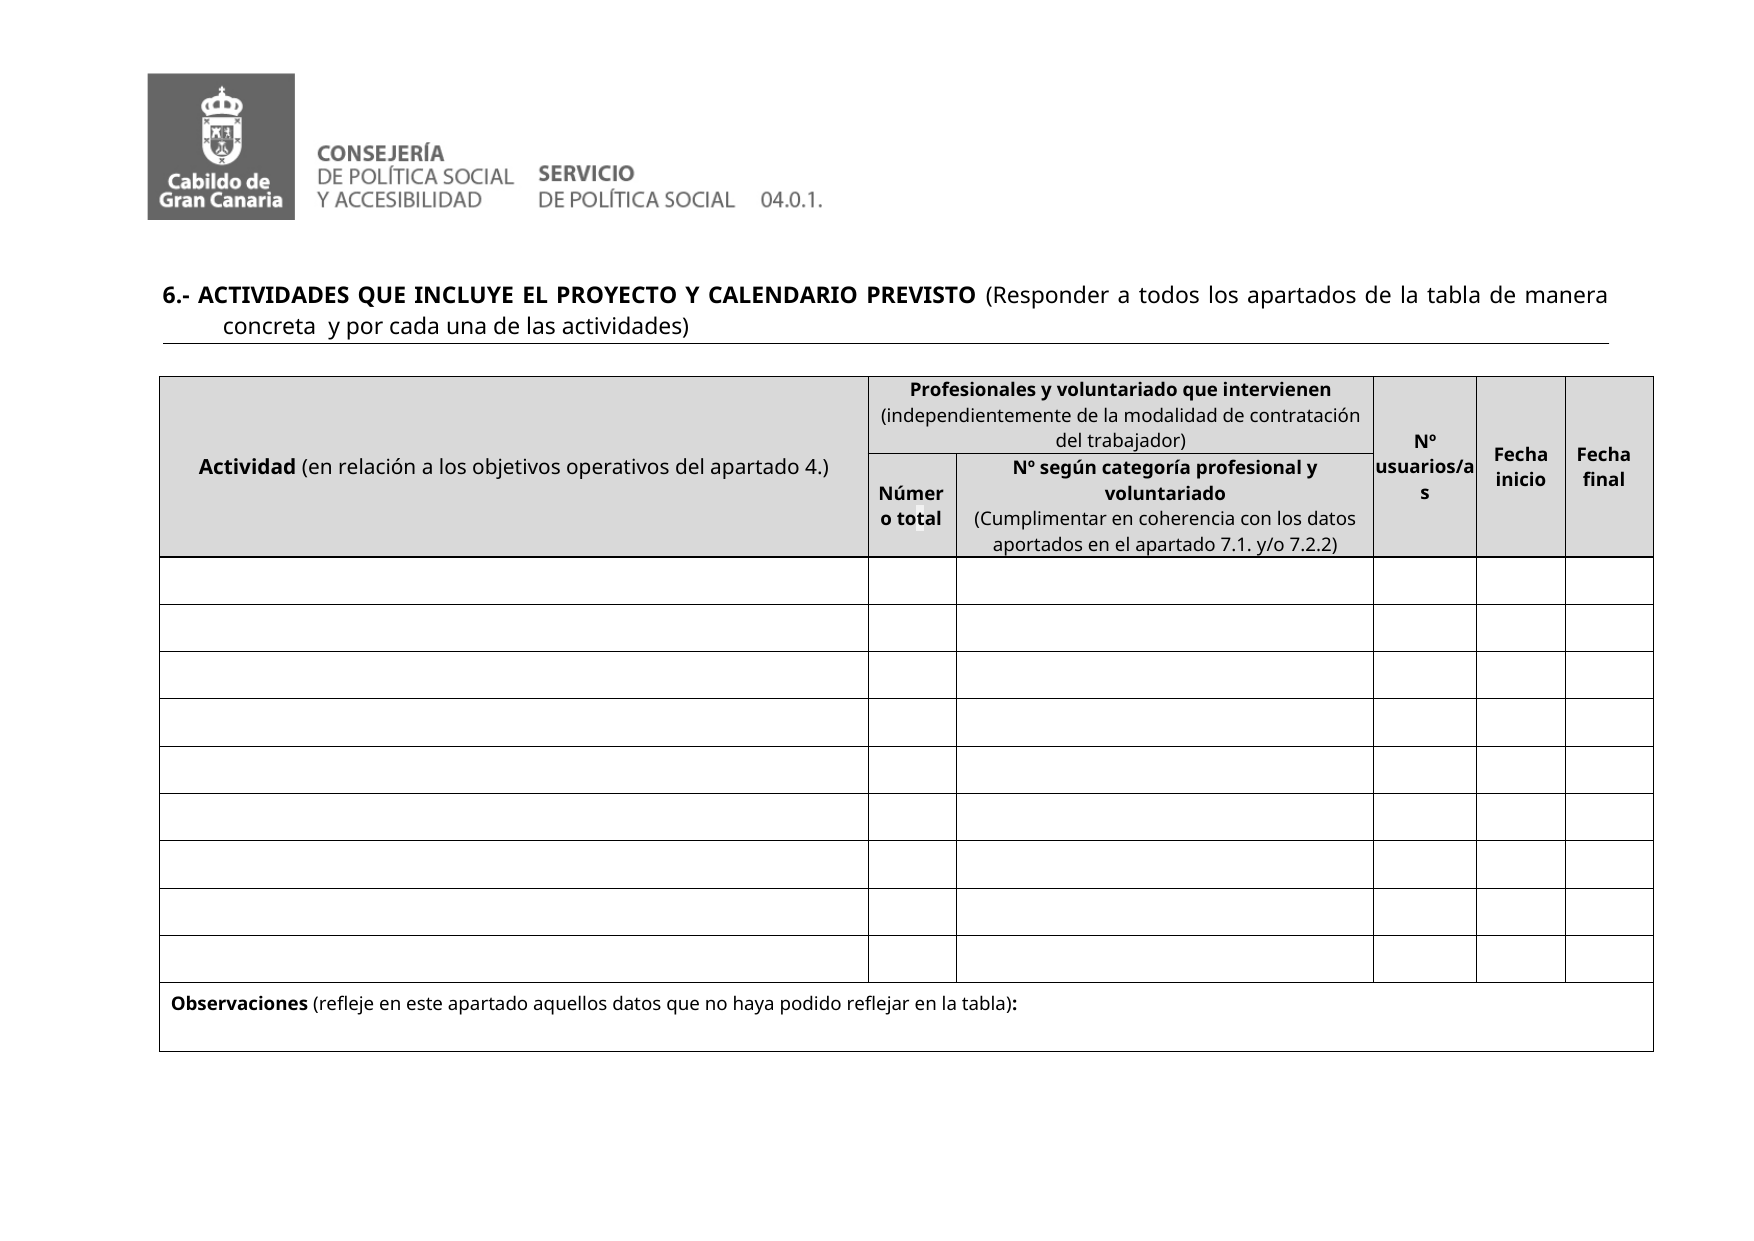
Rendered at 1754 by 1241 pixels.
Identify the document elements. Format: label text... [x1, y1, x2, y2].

table_cell [1477, 558, 1565, 604]
table_cell [1374, 652, 1476, 698]
table_cell [160, 699, 868, 746]
table_cell [957, 605, 1373, 651]
table_cell [869, 605, 956, 651]
table_cell [957, 558, 1373, 604]
table_cell [1477, 841, 1565, 887]
table_cell [869, 936, 956, 982]
table_cell [1566, 652, 1653, 698]
table_cell [160, 794, 868, 840]
picture [147, 73, 823, 220]
table_cell Nº según categoría profesional y voluntariado (Cumplimentar en coherencia con los datos aportados en el apartado 7.1. y/o 7.2.2) [957, 454, 1373, 556]
text 6.- ACTIVIDADES QUE INCLUYE EL PROYECTO Y CALENDARIO PREVISTO (Responder a todos los apartados de la tabla de manera concreta y por cada una de las actividades) [162, 279, 1609, 344]
table_cell [160, 747, 868, 793]
table_cell [957, 936, 1373, 982]
table_cell [1477, 747, 1565, 793]
table_cell [1477, 605, 1565, 651]
table_header Actividad (en relación a los objetivos operativos del apartado 4.) [160, 377, 868, 556]
table_cell [869, 889, 956, 935]
table_cell [1566, 558, 1653, 604]
table_cell [160, 841, 868, 887]
table_cell [869, 747, 956, 793]
table_cell [1566, 841, 1653, 887]
table_cell [1477, 794, 1565, 840]
table_cell [1374, 747, 1476, 793]
table_header Profesionales y voluntariado que intervienen (independientemente de la modalidad de contratación del trabajador) [869, 377, 1373, 453]
table_cell [1477, 889, 1565, 935]
table_cell [1566, 747, 1653, 793]
table_header Fecha inicio [1477, 377, 1565, 556]
table_header Fecha final [1566, 377, 1653, 556]
table_cell [869, 841, 956, 887]
table_cell [869, 652, 956, 698]
table_cell [957, 889, 1373, 935]
table_cell [957, 652, 1373, 698]
table_cell Observaciones (refleje en este apartado aquellos datos que no haya podido reflejar en la tabla): [160, 983, 1653, 1051]
table_cell [1374, 794, 1476, 840]
table_cell Número total [869, 454, 956, 556]
table_cell [957, 699, 1373, 746]
table_cell [957, 841, 1373, 887]
table_cell [1374, 841, 1476, 887]
table_cell [1477, 936, 1565, 982]
table_cell [1374, 936, 1476, 982]
table_cell [1566, 699, 1653, 746]
table_cell [1374, 889, 1476, 935]
table_cell [1374, 558, 1476, 604]
table_cell [957, 794, 1373, 840]
table_cell [1374, 605, 1476, 651]
table_cell [1566, 936, 1653, 982]
table_cell [160, 605, 868, 651]
table_cell [869, 558, 956, 604]
table_cell [160, 889, 868, 935]
table_cell [1477, 699, 1565, 746]
table_cell [869, 794, 956, 840]
table_cell [869, 699, 956, 746]
table_cell [160, 558, 868, 604]
table_header Nº usuarios/as [1374, 377, 1476, 556]
table_cell [1566, 794, 1653, 840]
table_cell [160, 936, 868, 982]
table_cell [1477, 652, 1565, 698]
table_cell [160, 652, 868, 698]
table_cell [957, 747, 1373, 793]
table_cell [1566, 605, 1653, 651]
table_cell [1566, 889, 1653, 935]
table_cell [1374, 699, 1476, 746]
